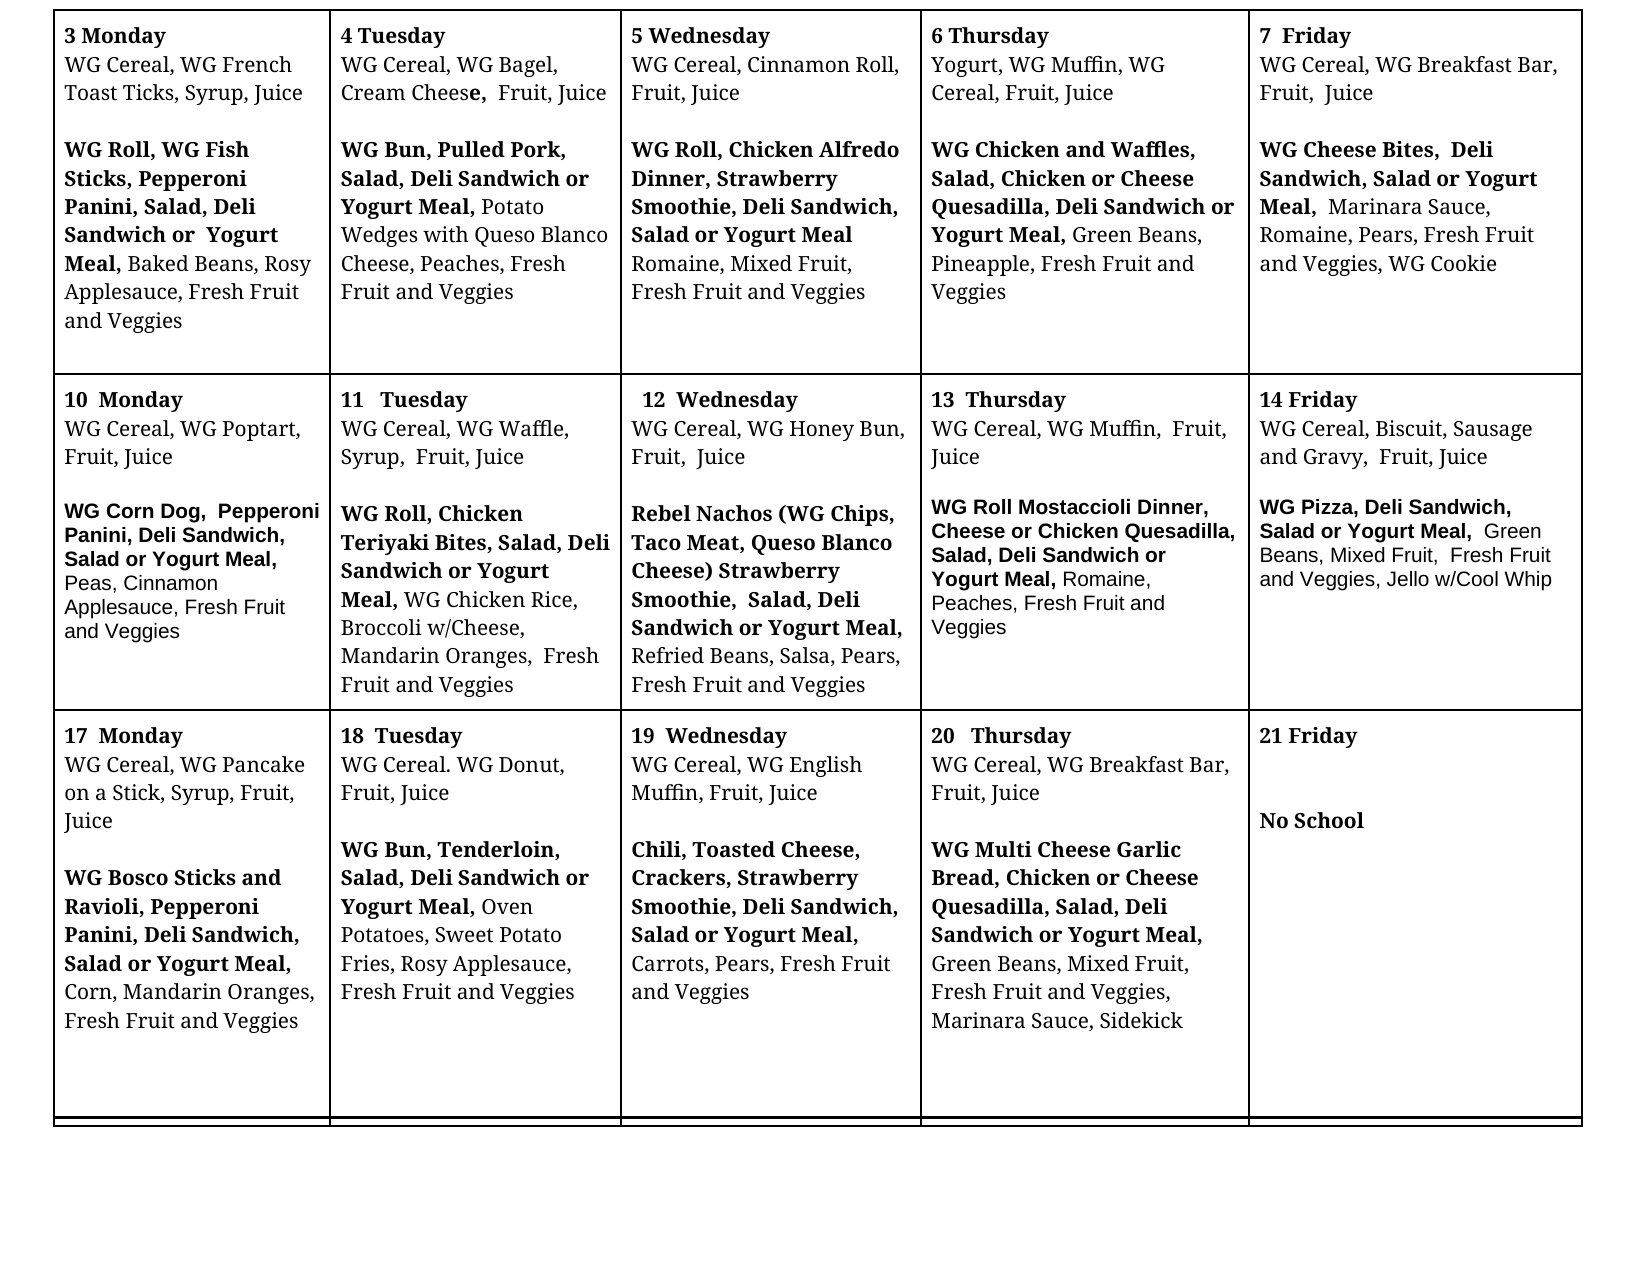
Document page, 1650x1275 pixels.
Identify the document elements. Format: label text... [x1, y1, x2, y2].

table_cell 11 Tuesday WG Cereal, WG Waffle, Syrup, Fruit, Juice WG Roll, Chicken Teriyaki Bites, Salad, Deli Sandwich or Yogurt Meal, WG Chicken Rice, Broccoli w/Cheese, Mandarin Oranges, Fresh Fruit and Veggies [331, 375, 620, 709]
table_cell 19 Wednesday WG Cereal, WG English Muffin, Fruit, Juice Chili, Toasted Cheese, Crackers, Strawberry Smoothie, Deli Sandwich, Salad or Yogurt Meal, Carrots, Pears, Fresh Fruit and Veggies [622, 711, 920, 1116]
table_cell 13 Thursday WG Cereal, WG Muffin, Fruit, Juice WG Roll Mostaccioli Dinner, Cheese or Chicken Quesadilla, Salad, Deli Sandwich or Yogurt Meal, Romaine, Peaches, Fresh Fruit and Veggies [922, 375, 1248, 709]
table_cell 14 Friday WG Cereal, Biscuit, Sausage and Gravy, Fruit, Juice WG Pizza, Deli Sandwich, Salad or Yogurt Meal, Green Beans, Mixed Fruit, Fresh Fruit and Veggies, Jello w/Cool Whip [1250, 375, 1581, 709]
table_header 6 Thursday Yogurt, WG Muffin, WG Cereal, Fruit, Juice WG Chicken and Waffles, Salad, Chicken or Cheese Quesadilla, Deli Sandwich or Yogurt Meal, Green Beans, Pineapple, Fresh Fruit and Veggies [922, 11, 1248, 373]
table_cell 10 Monday WG Cereal, WG Poptart, Fruit, Juice WG Corn Dog, Pepperoni Panini, Deli Sandwich, Salad or Yogurt Meal, Peas, Cinnamon Applesauce, Fresh Fruit and Veggies [55, 375, 329, 709]
table_cell 18 Tuesday WG Cereal. WG Donut, Fruit, Juice WG Bun, Tenderloin, Salad, Deli Sandwich or Yogurt Meal, Oven Potatoes, Sweet Potato Fries, Rosy Applesauce, Fresh Fruit and Veggies [331, 711, 620, 1116]
table_header 4 Tuesday WG Cereal, WG Bagel, Cream Cheese, Fruit, Juice WG Bun, Pulled Pork, Salad, Deli Sandwich or Yogurt Meal, Potato Wedges with Queso Blanco Cheese, Peaches, Fresh Fruit and Veggies [331, 11, 620, 373]
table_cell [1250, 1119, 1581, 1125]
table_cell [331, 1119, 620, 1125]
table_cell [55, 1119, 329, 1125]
table_header 7 Friday WG Cereal, WG Breakfast Bar, Fruit, Juice WG Cheese Bites, Deli Sandwich, Salad or Yogurt Meal, Marinara Sauce, Romaine, Pears, Fresh Fruit and Veggies, WG Cookie [1250, 11, 1581, 373]
table_header 5 Wednesday WG Cereal, Cinnamon Roll, Fruit, Juice WG Roll, Chicken Alfredo Dinner, Strawberry Smoothie, Deli Sandwich, Salad or Yogurt Meal Romaine, Mixed Fruit, Fresh Fruit and Veggies [622, 11, 920, 373]
table_cell 12 Wednesday WG Cereal, WG Honey Bun, Fruit, Juice Rebel Nachos (WG Chips, Taco Meat, Queso Blanco Cheese) Strawberry Smoothie, Salad, Deli Sandwich or Yogurt Meal, Refried Beans, Salsa, Pears, Fresh Fruit and Veggies [622, 375, 920, 709]
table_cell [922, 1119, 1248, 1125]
table_cell 17 Monday WG Cereal, WG Pancake on a Stick, Syrup, Fruit, Juice WG Bosco Sticks and Ravioli, Pepperoni Panini, Deli Sandwich, Salad or Yogurt Meal, Corn, Mandarin Oranges, Fresh Fruit and Veggies [55, 711, 329, 1116]
table_cell 21 Friday No School [1250, 711, 1581, 1116]
table_cell 20 Thursday WG Cereal, WG Breakfast Bar, Fruit, Juice WG Multi Cheese Garlic Bread, Chicken or Cheese Quesadilla, Salad, Deli Sandwich or Yogurt Meal, Green Beans, Mixed Fruit, Fresh Fruit and Veggies, Marinara Sauce, Sidekick [922, 711, 1248, 1116]
table_header 3 Monday WG Cereal, WG French Toast Ticks, Syrup, Juice WG Roll, WG Fish Sticks, Pepperoni Panini, Salad, Deli Sandwich or Yogurt Meal, Baked Beans, Rosy Applesauce, Fresh Fruit and Veggies [55, 11, 329, 373]
